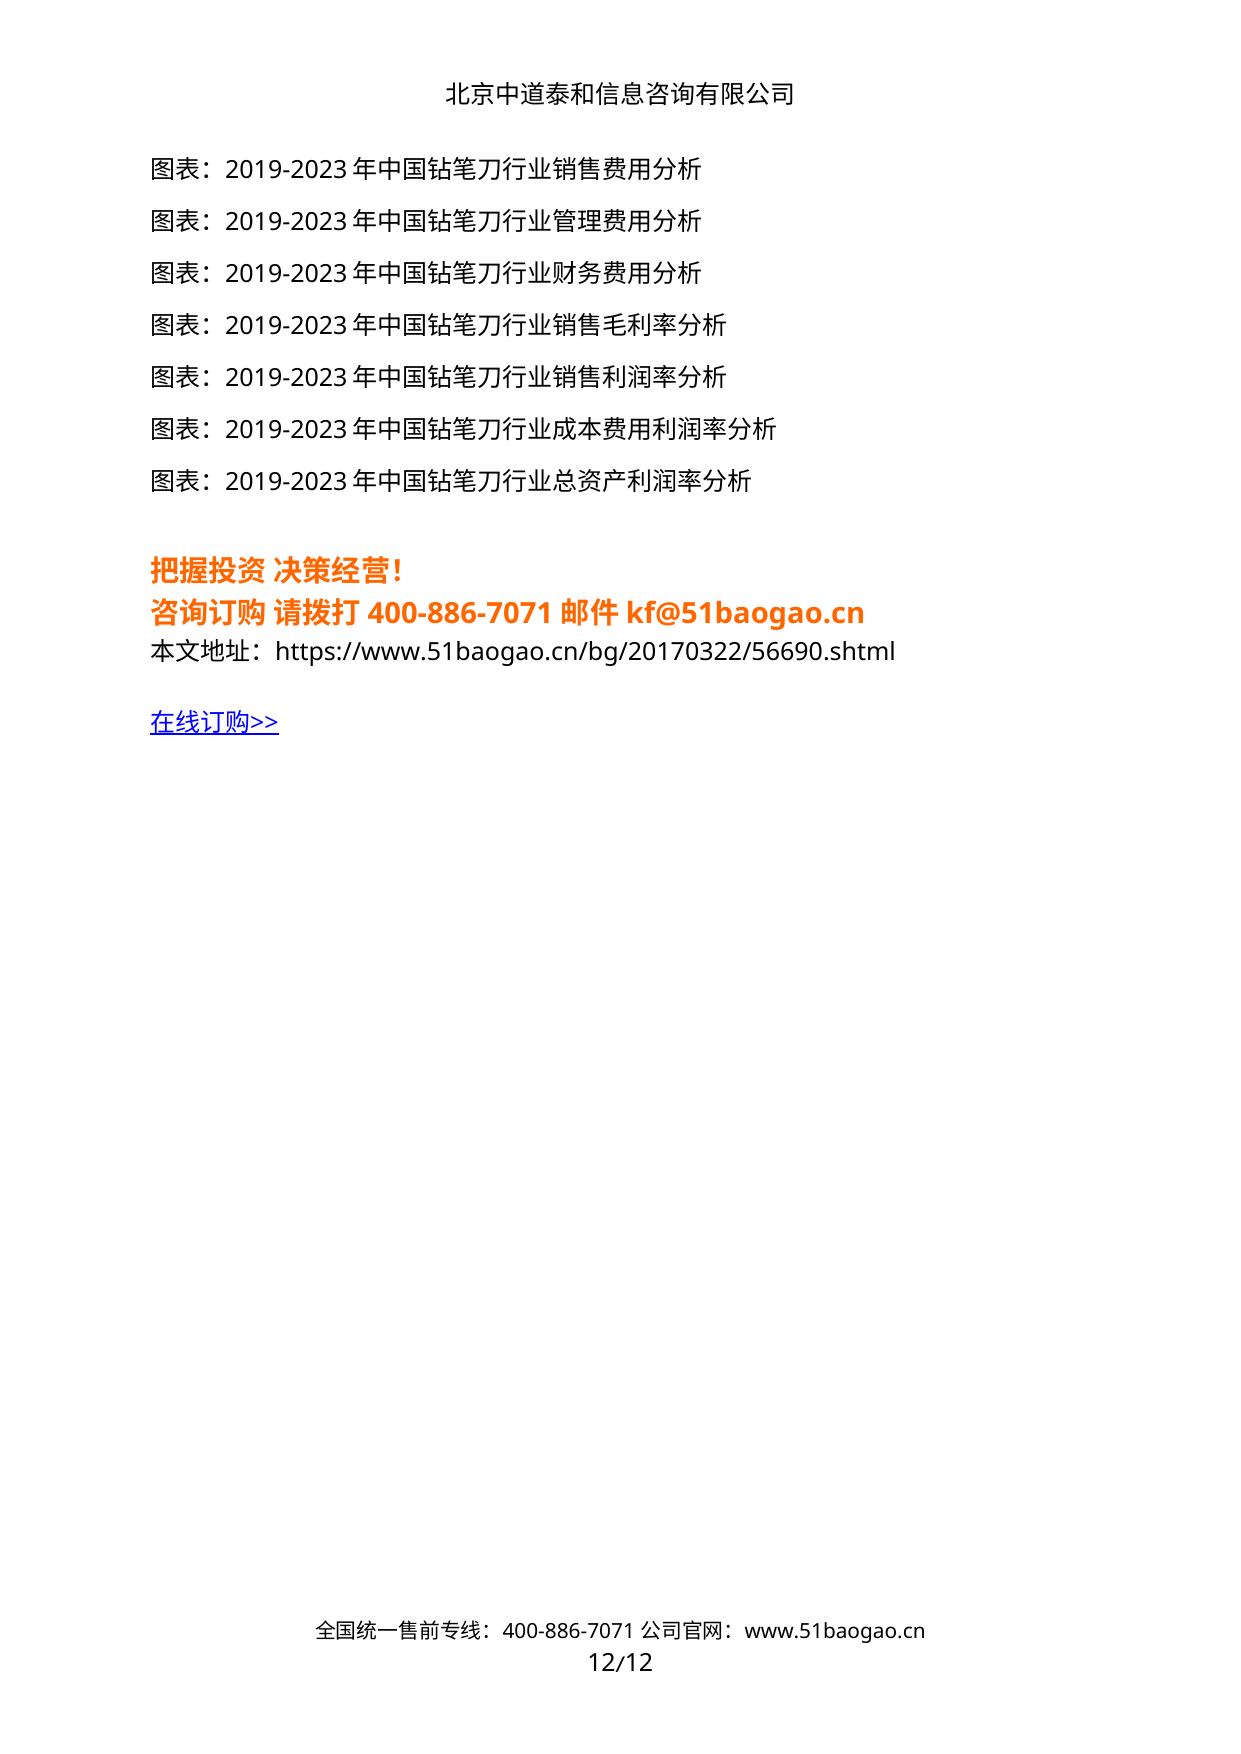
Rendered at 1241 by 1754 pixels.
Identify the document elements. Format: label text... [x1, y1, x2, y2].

text 在线订购>> [150, 668, 1090, 738]
text 图表：2019-2023年中国钻笔刀行业销售利润率分析 [150, 357, 1090, 394]
text 图表：2019-2023年中国钻笔刀行业成本费用利润率分析 [150, 409, 1090, 446]
text 图表：2019-2023年中国钻笔刀行业总资产利润率分析 [150, 461, 1090, 497]
text 图表：2019-2023年中国钻笔刀行业销售费用分析 [150, 150, 1090, 186]
text 把握投资 决策经营！咨询订购 请拨打 400-886-7071 邮件 kf@51baogao.cn本文地址：https://www.51baogao.cn/bg/20170322/56690.shtml [150, 513, 1090, 668]
text 图表：2019-2023年中国钻笔刀行业销售毛利率分析 [150, 306, 1090, 342]
text 图表：2019-2023年中国钻笔刀行业管理费用分析 [150, 202, 1090, 238]
text 图表：2019-2023年中国钻笔刀行业财务费用分析 [150, 254, 1090, 290]
